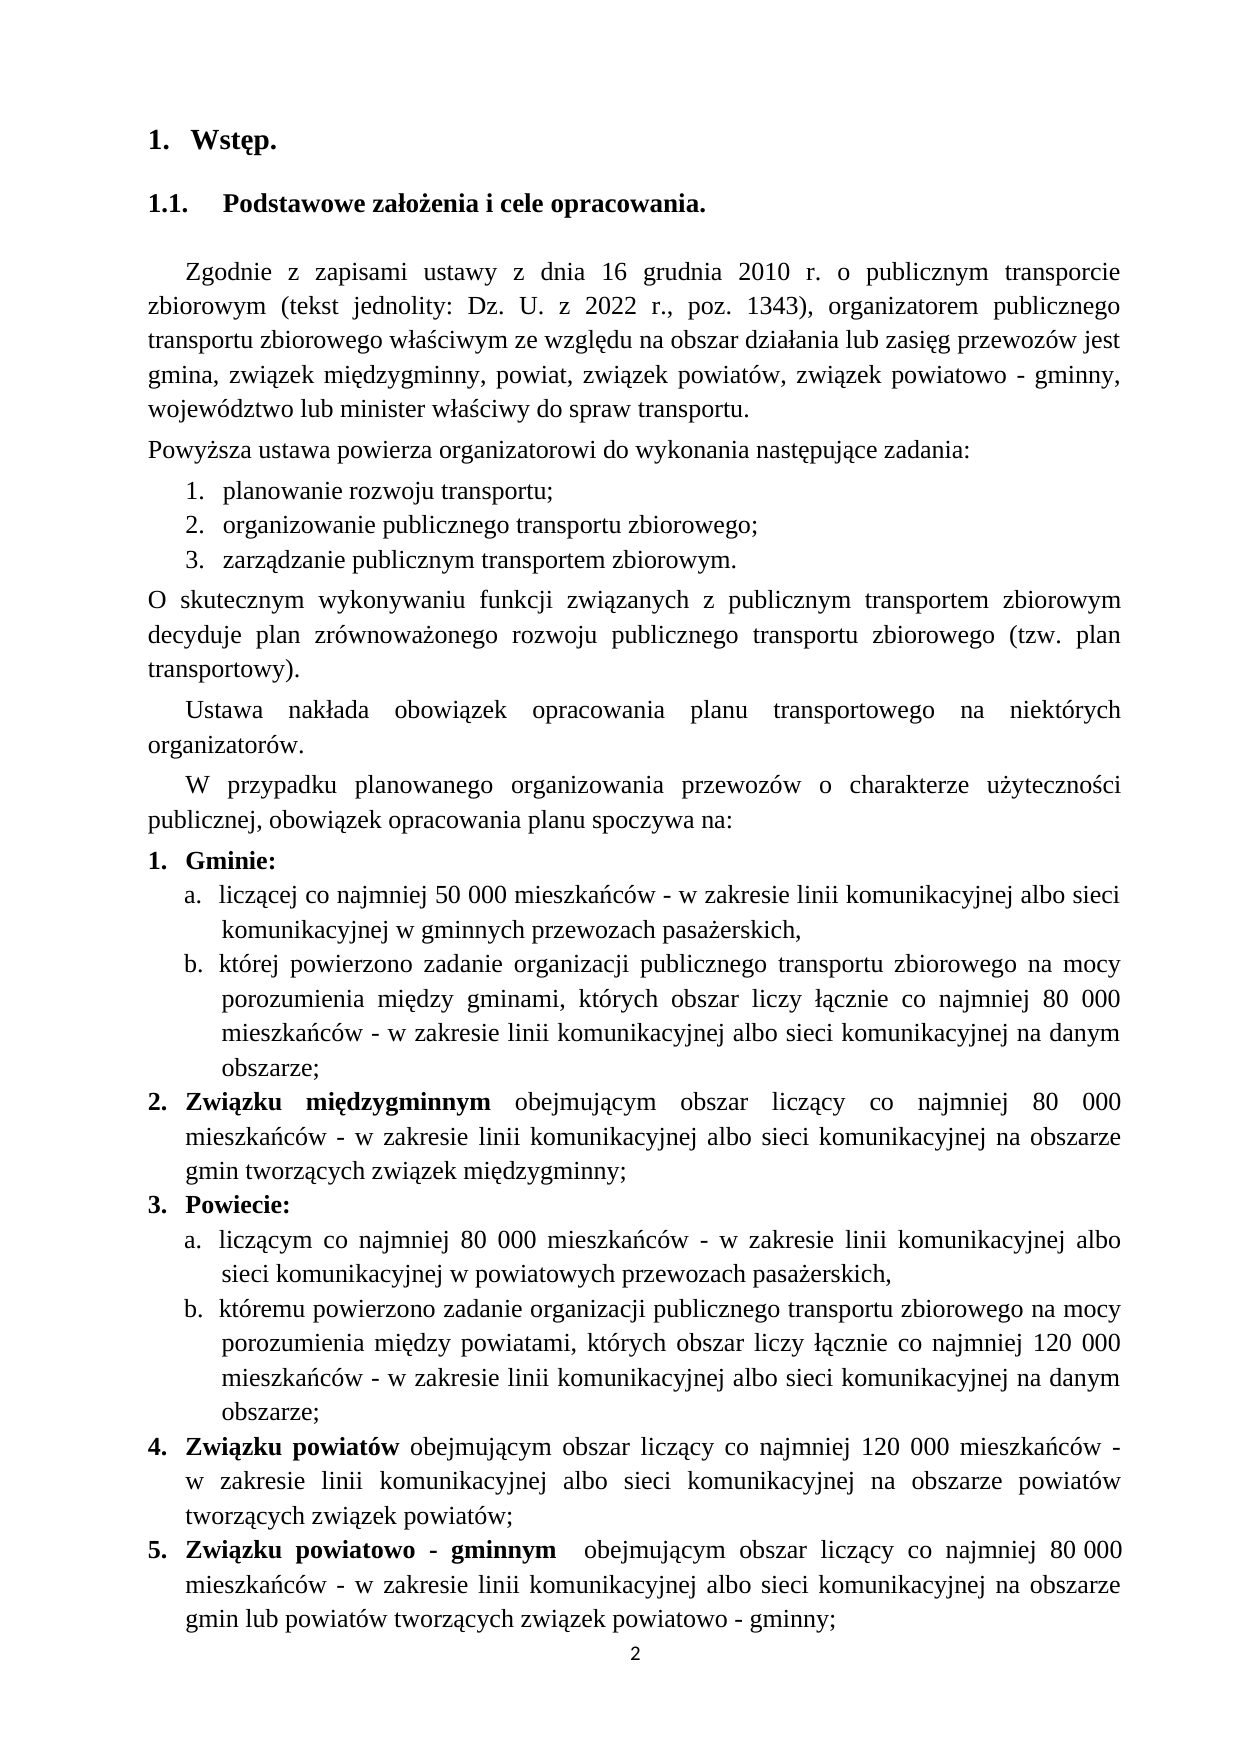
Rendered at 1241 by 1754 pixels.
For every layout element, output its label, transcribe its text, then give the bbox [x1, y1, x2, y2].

list której powierzono zadanie organizacji publicznego transportu zbiorowego na mocy porozumienia między gminami, których obszar liczy łącznie co najmniej 80 000 mieszkańców - w zakresie linii komunikacyjnej albo sieci komunikacyjnej na danym obszarze; [184, 948, 1122, 1082]
list planowanie rozwoju transportu; [185, 475, 1122, 505]
text Zgodnie z zapisami ustawy z dnia 16 grudnia 2010 r. o publicznym transporcie zbiorowym (tekst jednolity: Dz. U. z 2022 r., poz. 1343), organizatorem publicznego transportu zbiorowego właściwym ze względu na obszar działania lub zasięg przewozów jest gmina, związek międzygminny, powiat, związek powiatów, związek powiatowo - gminny, województwo lub minister właściwy do spraw transportu. [148, 256, 1122, 423]
list któremu powierzono zadanie organizacji publicznego transportu zbiorowego na mocy porozumienia między powiatami, których obszar liczy łącznie co najmniej 120 000 mieszkańców - w zakresie linii komunikacyjnej albo sieci komunikacyjnej na danym obszarze; [184, 1293, 1122, 1426]
list liczącym co najmniej 80 000 mieszkańców - w zakresie linii komunikacyjnej albo sieci komunikacyjnej w powiatowych przewozach pasażerskich, [184, 1224, 1122, 1288]
list liczącej co najmniej 50 000 mieszkańców - w zakresie linii komunikacyjnej albo sieci komunikacyjnej w gminnych przewozach pasażerskich, [184, 879, 1122, 944]
text Ustawa nakłada obowiązek opracowania planu transportowego na niektórych organizatorów. [148, 694, 1122, 759]
text Powyższa ustawa powierza organizatorowi do wykonania następujące zadania: [148, 434, 1122, 464]
text W przypadku planowanego organizowania przewozów o charakterze użyteczności publicznej, obowiązek opracowania planu spoczywa na: [148, 769, 1122, 834]
list Powiecie: [148, 1189, 1122, 1219]
list Związku powiatowo - gminnym obejmującym obszar liczący co najmniej 80 000 mieszkańców - w zakresie linii komunikacyjnej albo sieci komunikacyjnej na obszarze gmin lub powiatów tworzących związek powiatowo - gminny; [148, 1534, 1122, 1633]
text O skutecznym wykonywaniu funkcji związanych z publicznym transportem zbiorowym decyduje plan zrównoważonego rozwoju publicznego transportu zbiorowego (tzw. plan transportowy). [148, 584, 1122, 683]
list organizowanie publicznego transportu zbiorowego; [185, 509, 1122, 539]
list Związku międzygminnym obejmującym obszar liczący co najmniej 80 000 mieszkańców - w zakresie linii komunikacyjnej albo sieci komunikacyjnej na obszarze gmin tworzących związek międzygminny; [148, 1086, 1122, 1185]
list zarządzanie publicznym transportem zbiorowym. [185, 544, 1122, 574]
list Gminie: [148, 845, 1122, 875]
list Związku powiatów obejmującym obszar liczący co najmniej 120 000 mieszkańców - w zakresie linii komunikacyjnej albo sieci komunikacyjnej na obszarze powiatów tworzących związek powiatów; [148, 1431, 1122, 1530]
subtitle Podstawowe założenia i cele opracowania. [148, 187, 1122, 218]
subtitle Wstęp. [148, 122, 1122, 156]
